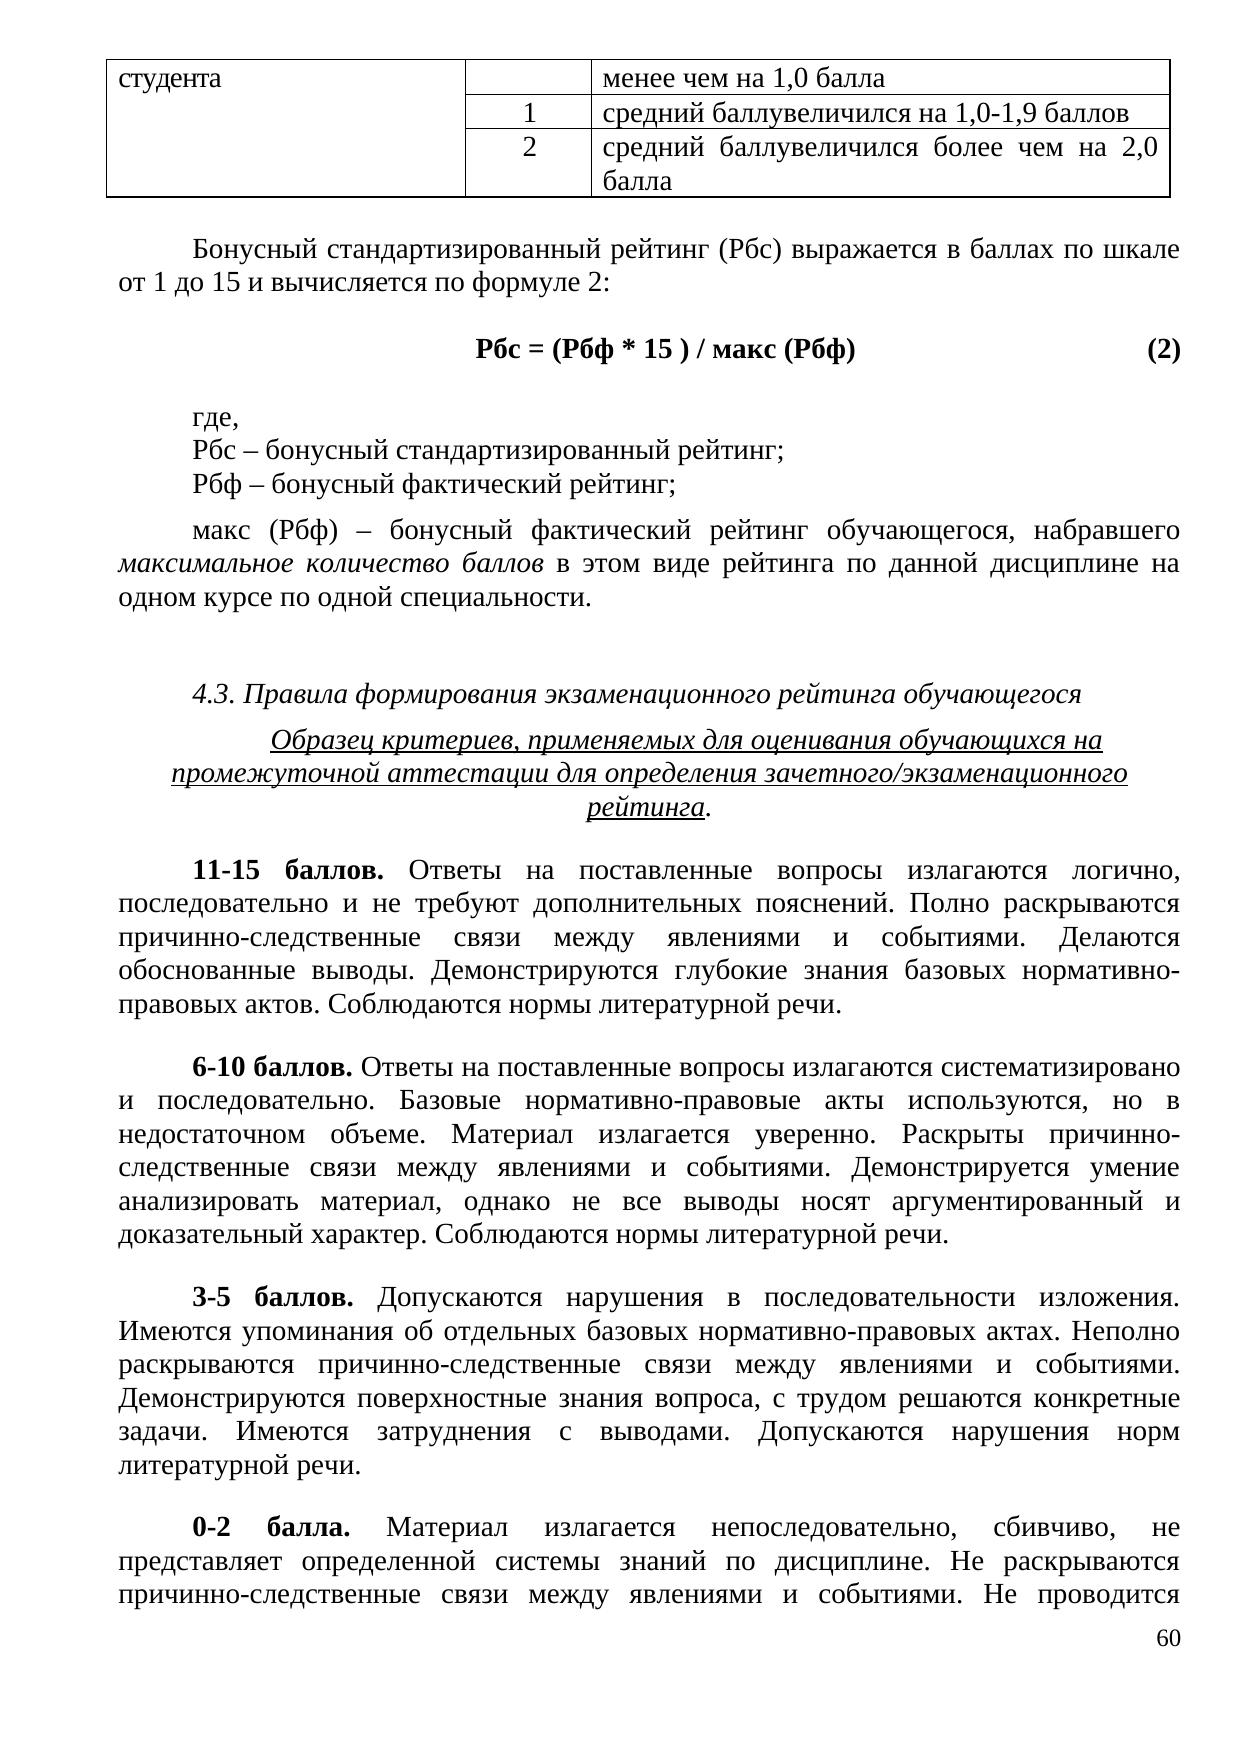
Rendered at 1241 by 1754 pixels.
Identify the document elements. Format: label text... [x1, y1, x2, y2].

table_cell средний баллувеличился более чем на 2,0 балла [592, 129, 1169, 196]
text макс (Рбф) – бонусный фактический рейтинг обучающегося, набравшего максимальное количество баллов в этом виде рейтинга по данной дисциплине на одном курсе по одной специальности. [118, 512, 1181, 612]
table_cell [592, 60, 1169, 94]
text 11-15 баллов. Ответы на поставленные вопросы излагаются логично, последовательно и не требуют дополнительных пояснений. Полно раскрываются причинно-следственные связи между явлениями и событиями. Делаются обоснованные выводы. Демонстрируются глубокие знания базовых нормативно-правовых актов. Соблюдаются нормы литературной речи. [118, 852, 1181, 1019]
list Рбф – бонусный фактический рейтинг; [118, 466, 1181, 499]
text 4.3. Правила формирования экзаменационного рейтинга обучающегося [118, 676, 1181, 709]
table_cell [107, 60, 465, 196]
list Рбс = (Рбф * 15 ) / макс (Рбф) (2) [118, 332, 1181, 365]
list где, [118, 399, 1181, 432]
text Бонусный стандартизированный рейтинг (Рбс) выражается в баллах по шкале от 1 до 15 и вычисляется по формуле 2: [118, 231, 1181, 298]
table_cell 0 [466, 60, 591, 94]
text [118, 1509, 1181, 1610]
text 3-5 баллов. Допускаются нарушения в последовательности изложения. Имеются упоминания об отдельных базовых нормативно-правовых актах. Неполно раскрываются причинно-следственные связи между явлениями и событиями. Демонстрируются поверхностные знания вопроса, с трудом решаются конкретные задачи. Имеются затруднения с выводами. Допускаются нарушения норм литературной речи. [118, 1279, 1181, 1480]
table_cell 2 [466, 129, 591, 196]
table_cell 1 [466, 95, 591, 128]
text 6-10 баллов. Ответы на поставленные вопросы излагаются систематизировано и последовательно. Базовые нормативно-правовые акты используются, но в недостаточном объеме. Материал излагается уверенно. Раскрыты причинно-следственные связи между явлениями и событиями. Демонстрируется умение анализировать материал, однако не все выводы носят аргументированный и доказательный характер. Соблюдаются нормы литературной речи. [118, 1049, 1181, 1250]
list Рбс – бонусный стандартизированный рейтинг; [118, 432, 1181, 466]
table_cell средний баллувеличился на 1,0-1,9 баллов [592, 95, 1169, 128]
list Образец критериев, применяемых для оценивания обучающихся на промежуточной аттестации для определения зачетного/экзаменационного рейтинга. [118, 722, 1181, 823]
